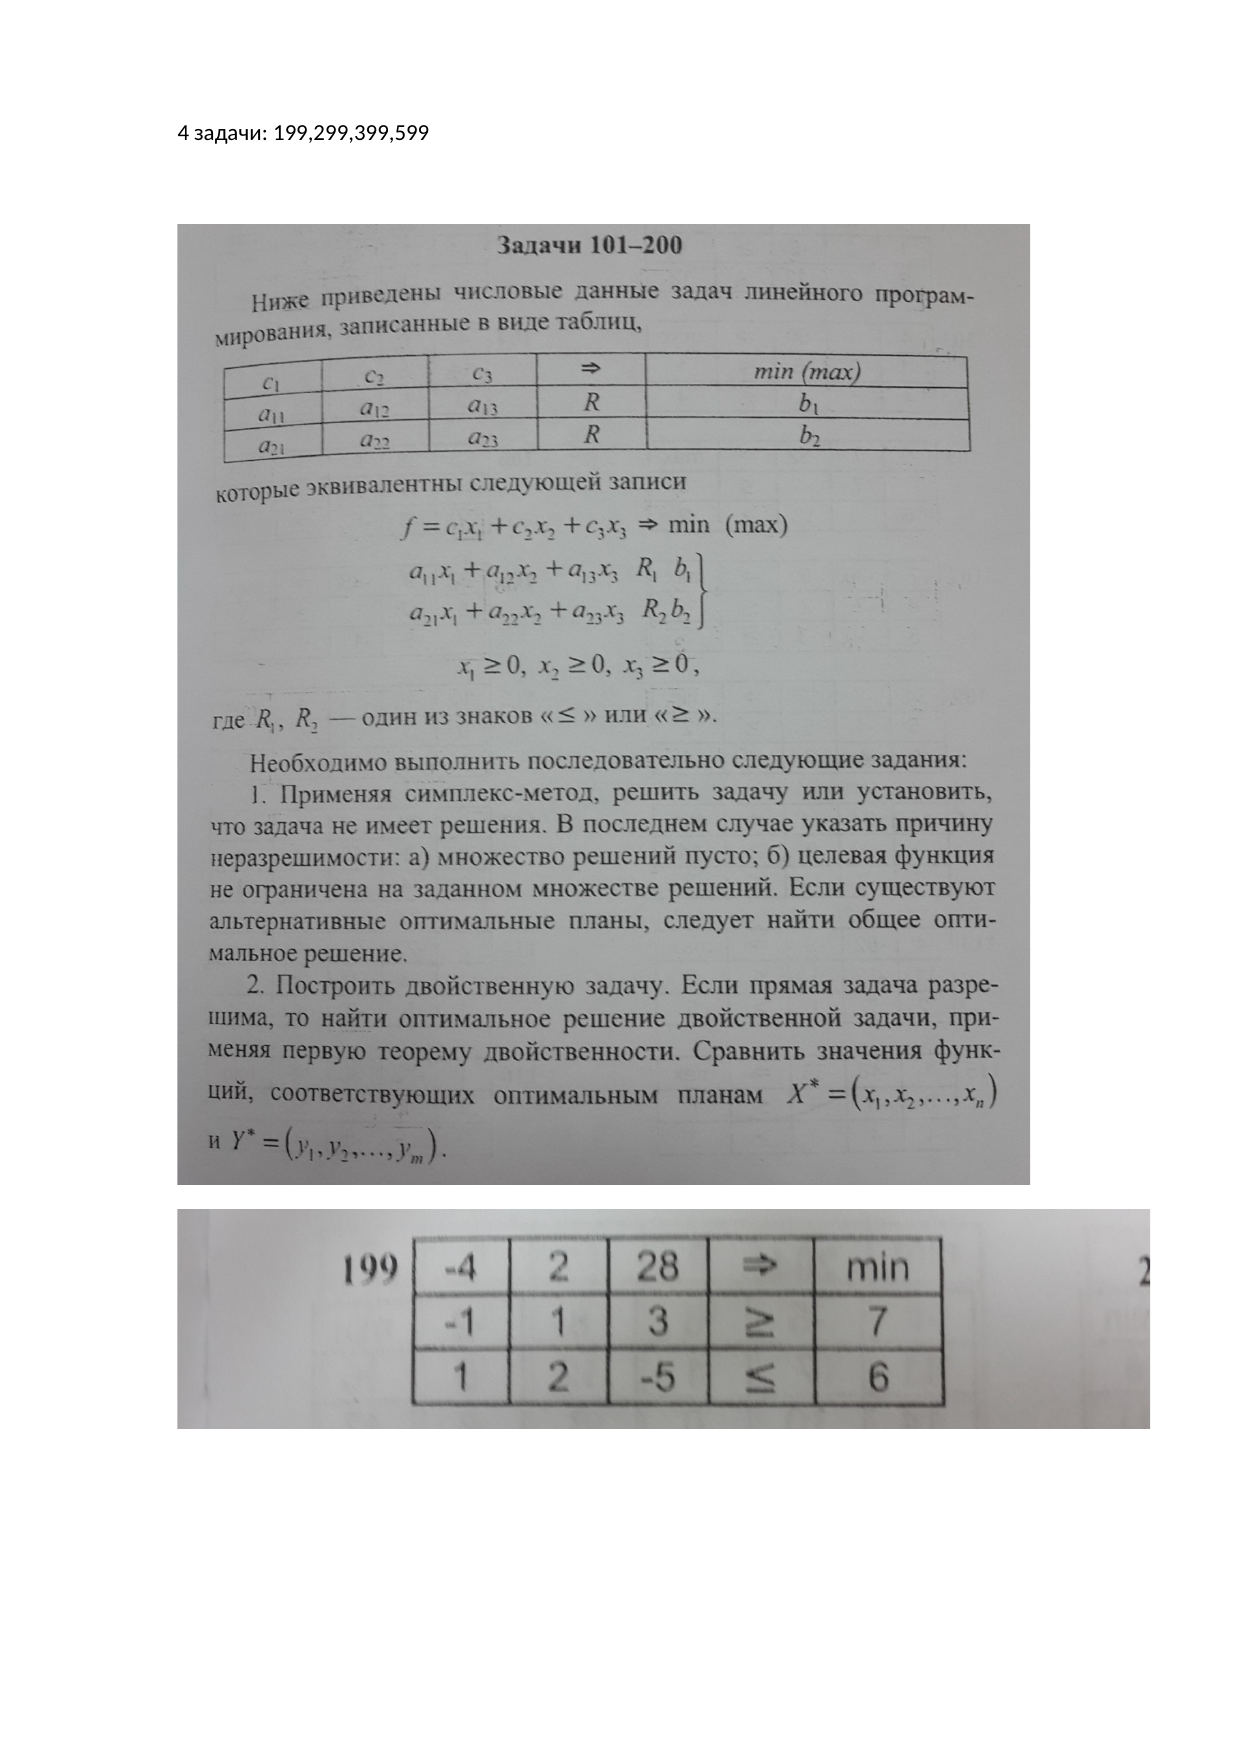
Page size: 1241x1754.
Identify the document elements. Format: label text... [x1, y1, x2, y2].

picture [177, 1209, 1151, 1429]
text 4 задачи: 199,299,399,599 [177, 118, 1152, 146]
picture [177, 224, 1031, 1185]
